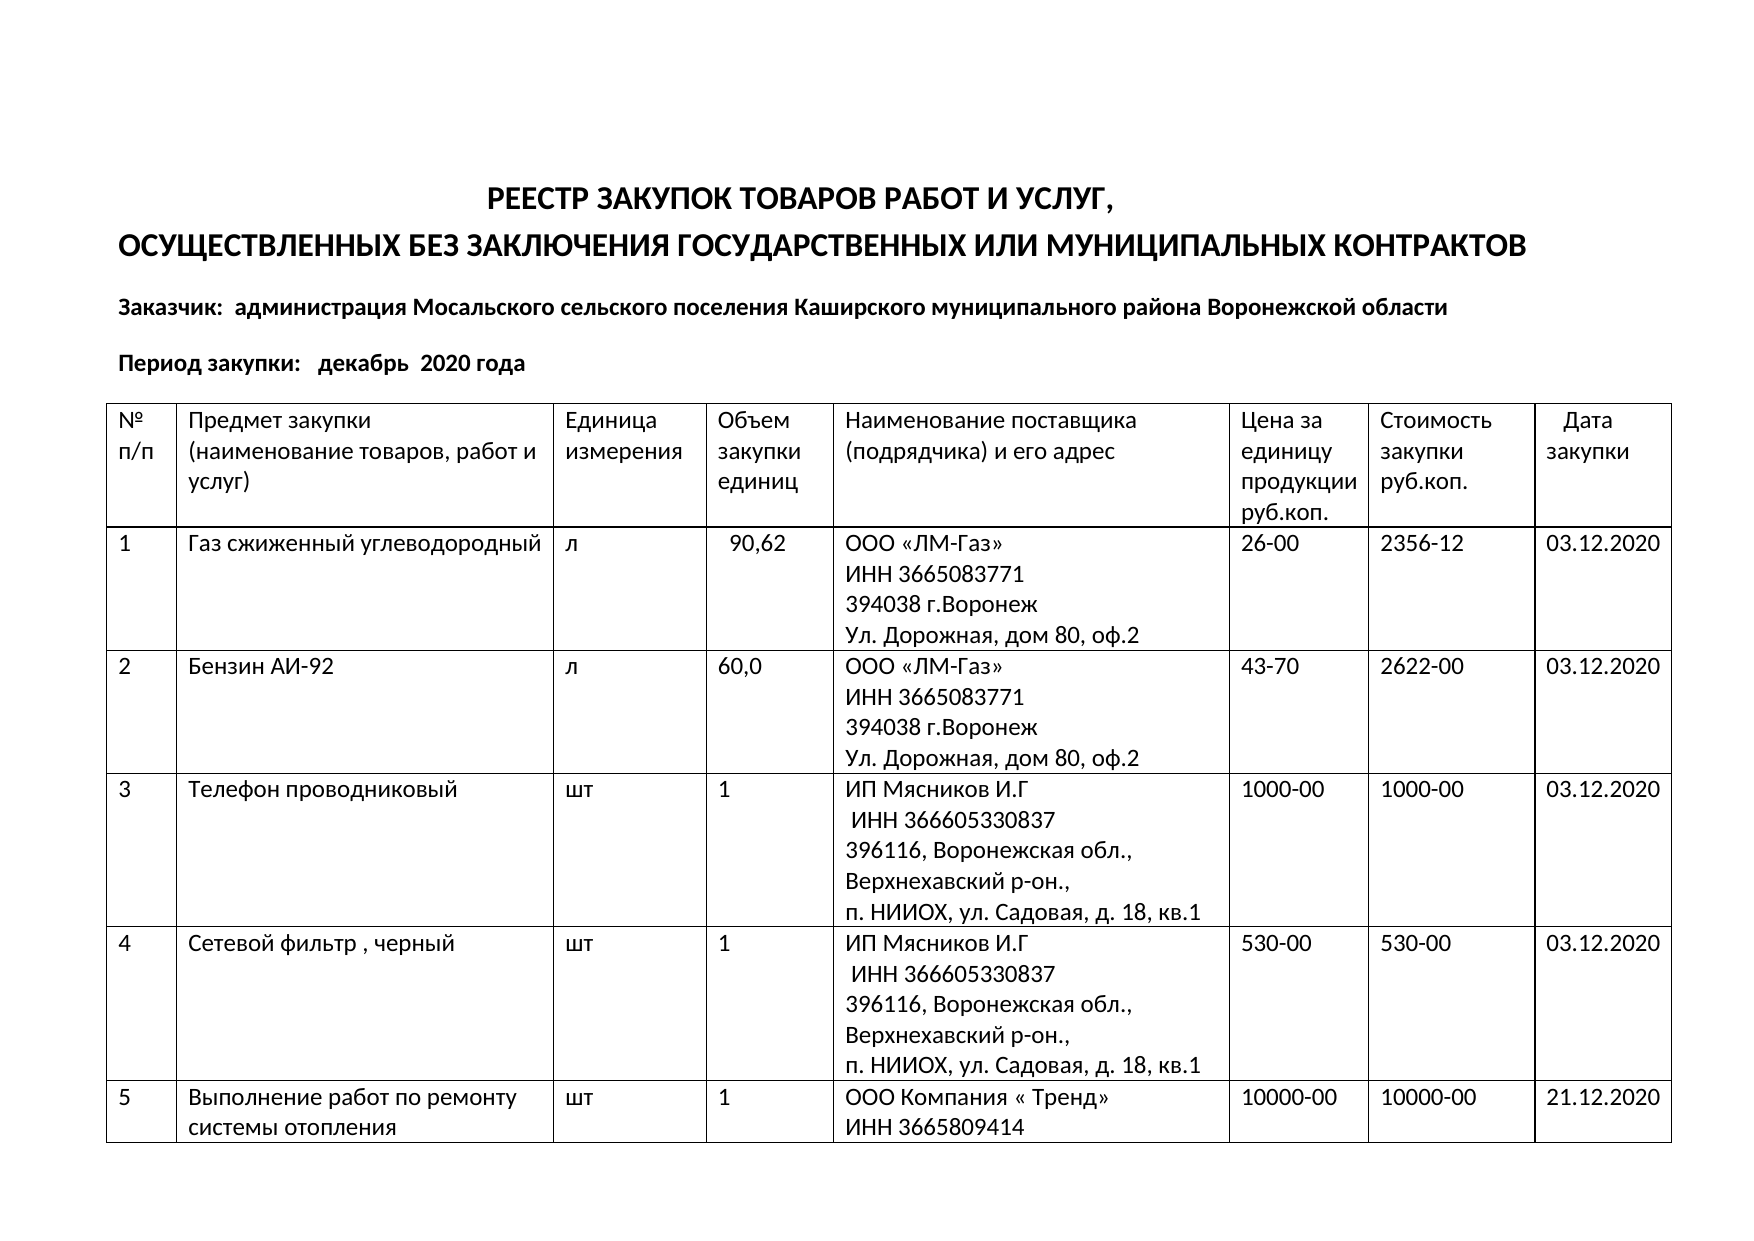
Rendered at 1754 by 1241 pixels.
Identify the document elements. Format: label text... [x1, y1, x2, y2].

table_header Цена за единицу продукции руб.коп. [1230, 404, 1368, 526]
table_cell 530-00 [1230, 927, 1368, 1080]
table_cell шт [554, 1081, 706, 1142]
table_cell 2 [107, 651, 176, 773]
table_cell 03.12.2020 [1536, 651, 1671, 773]
table_cell 5 [107, 1081, 176, 1142]
table_cell 1000-00 [1369, 774, 1534, 926]
table_cell 1000-00 [1230, 774, 1368, 926]
text Период закупки: декабрь 2020 года [118, 347, 1636, 378]
table_cell 1 [107, 528, 176, 649]
table_cell 3 [107, 774, 176, 926]
table_cell 1 [707, 774, 833, 926]
table_cell 90,62 [707, 528, 833, 649]
table_cell ИП Мясников И.Г ИНН 366605330837 396116, Воронежская обл., Верхнехавский р-он., п. НИИОХ, ул. Садовая, д. 18, кв.1 [834, 774, 1229, 926]
table_cell Бензин АИ-92 [177, 651, 553, 773]
table_cell 03.12.2020 [1536, 528, 1671, 649]
text Заказчик: администрация Мосальского сельского поселения Каширского муниципального района Воронежской области [118, 292, 1636, 322]
table_cell шт [554, 927, 706, 1080]
table_cell 26-00 [1230, 528, 1368, 649]
table_cell Телефон проводниковый [177, 774, 553, 926]
table_header Единица измерения [554, 404, 706, 526]
table_cell 2356-12 [1369, 528, 1534, 649]
table_cell 1 [707, 927, 833, 1080]
table_cell Газ сжиженный углеводородный [177, 528, 553, 649]
table_cell ООО «ЛМ-Газ» ИНН 3665083771 394038 г.Воронеж Ул. Дорожная, дом 80, оф.2 [834, 651, 1229, 773]
table_cell шт [554, 774, 706, 926]
table_header Объем закупки единиц [707, 404, 833, 526]
table_cell 21.12.2020 [1536, 1081, 1671, 1142]
table_cell Сетевой фильтр , черный [177, 927, 553, 1080]
table_cell 03.12.2020 [1536, 774, 1671, 926]
table_cell 03.12.2020 [1536, 927, 1671, 1080]
table_cell 1 [707, 1081, 833, 1142]
table_cell 10000-00 [1369, 1081, 1534, 1142]
table_header Стоимость закупки руб.коп. [1369, 404, 1534, 526]
table_cell 2622-00 [1369, 651, 1534, 773]
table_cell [834, 1081, 1229, 1142]
table_cell ООО «ЛМ-Газ» ИНН 3665083771 394038 г.Воронеж Ул. Дорожная, дом 80, оф.2 [834, 528, 1229, 649]
table_cell 10000-00 [1230, 1081, 1368, 1142]
table_cell 60,0 [707, 651, 833, 773]
table_cell л [554, 651, 706, 773]
table_header Наименование поставщика (подрядчика) и его адрес [834, 404, 1229, 526]
table_cell л [554, 528, 706, 649]
text РЕЕСТР ЗАКУПОК ТОВАРОВ РАБОТ И УСЛУГ, ОСУЩЕСТВЛЕННЫХ БЕЗ ЗАКЛЮЧЕНИЯ ГОСУДАРСТВЕННЫХ ИЛИ МУНИЦИПАЛЬНЫХ КОНТРАКТОВ [118, 177, 1636, 265]
table_cell 43-70 [1230, 651, 1368, 773]
table_cell 4 [107, 927, 176, 1080]
table_header Предмет закупки (наименование товаров, работ и услуг) [177, 404, 553, 526]
table_cell 530-00 [1369, 927, 1534, 1080]
table_cell ИП Мясников И.Г ИНН 366605330837 396116, Воронежская обл., Верхнехавский р-он., п. НИИОХ, ул. Садовая, д. 18, кв.1 [834, 927, 1229, 1080]
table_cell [177, 1081, 553, 1142]
table_header Дата закупки [1536, 404, 1671, 526]
table_header № п/п [107, 404, 176, 526]
